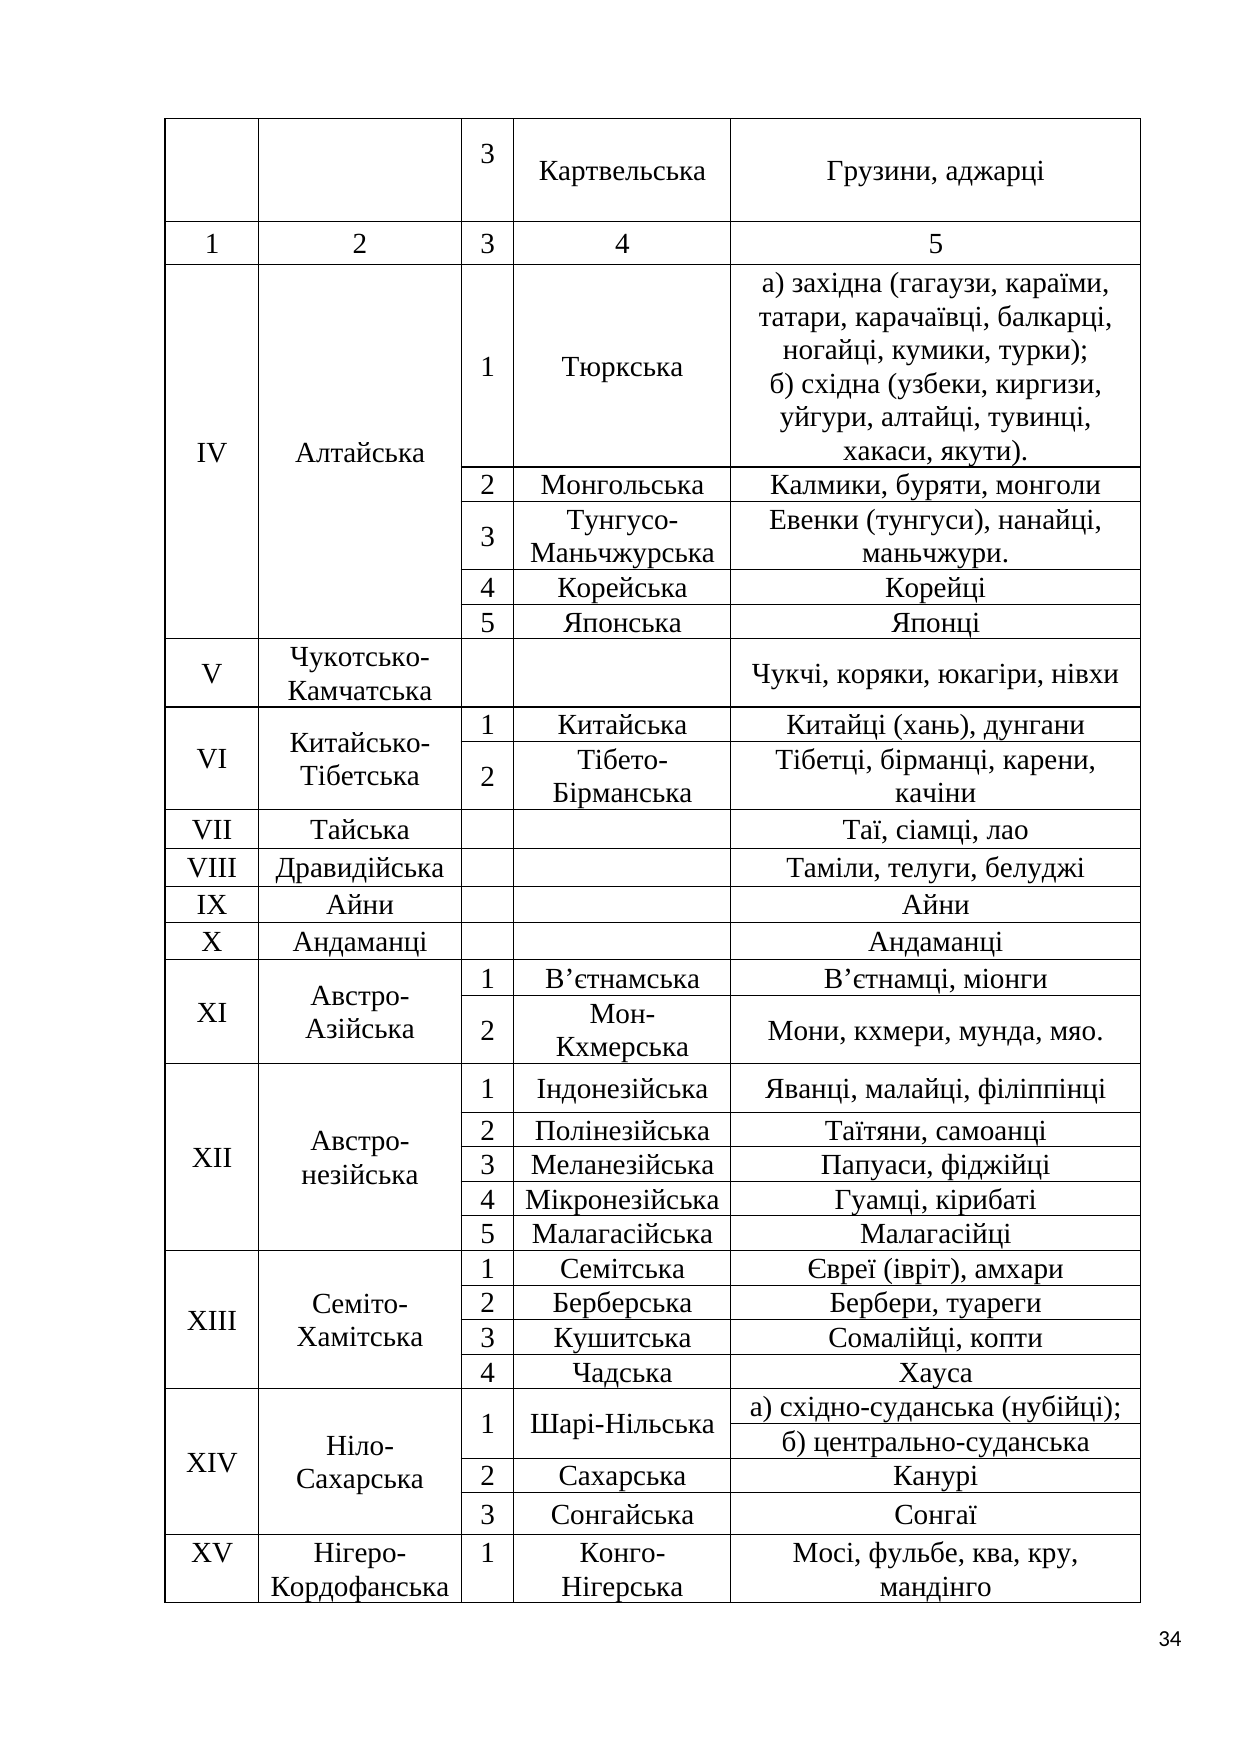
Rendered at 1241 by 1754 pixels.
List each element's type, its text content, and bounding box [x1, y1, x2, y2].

table_cell V [166, 639, 258, 706]
table_cell Шарі-Нільська [514, 1389, 730, 1457]
table_cell Ніло-Сахарська [259, 1389, 461, 1534]
table_cell Сонгаї [731, 1493, 1140, 1534]
table_cell [514, 810, 730, 848]
table_cell XI [166, 960, 258, 1063]
table_cell Корейська [514, 570, 730, 604]
table_cell Андаманці [259, 923, 461, 959]
table_cell [462, 810, 513, 848]
table_cell Мосі, фульбе, ква, кру, мандінго [731, 1535, 1140, 1602]
table_cell VIII [166, 849, 258, 886]
table_cell Меланезійська [514, 1147, 730, 1181]
table_cell Тібето-Бірманська [514, 742, 730, 809]
table_cell Кушитська [514, 1320, 730, 1354]
table_cell 3 [462, 1147, 513, 1181]
table_cell Таїтяни, самоанці [731, 1113, 1140, 1146]
table_cell 4 [514, 222, 730, 264]
table_cell 2 [462, 468, 513, 501]
table_cell Японці [731, 605, 1140, 638]
table_cell 3 [462, 1493, 513, 1534]
table_cell Калмики, буряти, монголи [731, 468, 1140, 501]
table_cell 5 [731, 222, 1140, 264]
table_cell Сонгайська [514, 1493, 730, 1534]
table_cell Яванці, малайці, філіппінці [731, 1064, 1140, 1112]
table_cell 3 [462, 222, 513, 264]
table_cell Китайці (хань), дунгани [731, 708, 1140, 741]
table_cell [462, 849, 513, 886]
table_cell Сахарська [514, 1459, 730, 1492]
table_cell Дравидійська [259, 849, 461, 886]
table_cell Тюркська [514, 265, 730, 466]
table_cell Алтайська [259, 265, 461, 638]
table_cell VII [166, 810, 258, 848]
table_cell Грузини, аджарці [731, 119, 1140, 221]
table_cell 2 [259, 222, 461, 264]
table_cell Японська [514, 605, 730, 638]
table_cell Таміли, телуги, белуджі [731, 849, 1140, 886]
table_cell 4 [462, 1182, 513, 1215]
table_cell Канурі [731, 1459, 1140, 1492]
table_cell Євреї (івріт), амхари [731, 1251, 1140, 1284]
table_cell 1 [462, 1064, 513, 1112]
table_cell Хауса [731, 1355, 1140, 1388]
table_cell 4 [462, 570, 513, 604]
table_cell XV [166, 1535, 258, 1602]
table_cell 2 [462, 1459, 513, 1492]
table_cell Чукотсько-Камчатська [259, 639, 461, 706]
table_cell Бербери, туареги [731, 1286, 1140, 1319]
table_cell 1 [462, 1535, 513, 1602]
table_cell [514, 887, 730, 922]
table_cell X [166, 923, 258, 959]
table_cell Малагасійці [731, 1216, 1140, 1250]
table_cell 5 [462, 605, 513, 638]
table_cell Гуамці, кірибаті [731, 1182, 1140, 1215]
table_cell Тайська [259, 810, 461, 848]
table_cell Чадська [514, 1355, 730, 1388]
table_cell Китайська [514, 708, 730, 741]
table_cell Конго-Нігерська [514, 1535, 730, 1602]
table_cell а) західна (гагаузи, караїми, татари, карачаївці, балкарці, ногайці, кумики, турки); б) східна (узбеки, киргизи, уйгури, алтайці, тувинці, хакаси, якути). [731, 265, 1140, 466]
table_cell Мон-Кхмерська [514, 996, 730, 1063]
table_cell б) центрально-суданська [731, 1424, 1140, 1457]
table_cell Чукчі, коряки, юкагіри, нівхи [731, 639, 1140, 706]
table_cell 2 [462, 1113, 513, 1146]
table_cell XIII [166, 1251, 258, 1388]
table_cell Тунгусо-Маньчжурська [514, 502, 730, 569]
table_cell 3 [462, 119, 513, 221]
table_cell Монгольська [514, 468, 730, 501]
table_cell 1 [462, 960, 513, 995]
table_cell 1 [462, 1251, 513, 1284]
table_cell Мони, кхмери, мунда, мяо. [731, 996, 1140, 1063]
table_cell XII [166, 1064, 258, 1250]
table_cell 2 [462, 996, 513, 1063]
table_cell Айни [731, 887, 1140, 922]
table_cell 2 [462, 1286, 513, 1319]
table_cell XIV [166, 1389, 258, 1534]
table_cell Айни [259, 887, 461, 922]
table_cell Корейці [731, 570, 1140, 604]
table_cell [514, 923, 730, 959]
table_cell 2 [462, 742, 513, 809]
table_cell а) східно-суданська (нубійці); [731, 1389, 1140, 1423]
table_cell 4 [462, 1355, 513, 1388]
table_cell 5 [462, 1216, 513, 1250]
table_cell Мікронезійська [514, 1182, 730, 1215]
table_cell Австро-Азійська [259, 960, 461, 1063]
table_cell Андаманці [731, 923, 1140, 959]
table_cell Полінезійська [514, 1113, 730, 1146]
table_cell 1 [462, 265, 513, 466]
table_cell VI [166, 708, 258, 809]
table_cell В’єтнамська [514, 960, 730, 995]
table_cell [514, 639, 730, 706]
table_cell Індонезійська [514, 1064, 730, 1112]
table_cell Китайсько-Тібетська [259, 708, 461, 809]
table_cell Сомалійці, копти [731, 1320, 1140, 1354]
table_cell Тібетці, бірманці, карени, качіни [731, 742, 1140, 809]
table_cell Малагасійська [514, 1216, 730, 1250]
table_cell Таї, сіамці, лао [731, 810, 1140, 848]
table_cell IX [166, 887, 258, 922]
table_cell 3 [462, 502, 513, 569]
table_cell Семіто-Хамітська [259, 1251, 461, 1388]
table_cell Семітська [514, 1251, 730, 1284]
table_cell [462, 923, 513, 959]
table_cell Картвельська [514, 119, 730, 221]
table_cell В’єтнамці, міонги [731, 960, 1140, 995]
table_cell 1 [462, 708, 513, 741]
table_cell Нігеро-Кордофанська [259, 1535, 461, 1602]
table_cell Берберська [514, 1286, 730, 1319]
table_cell Папуаси, фіджійці [731, 1147, 1140, 1181]
table_cell [462, 887, 513, 922]
table_cell [514, 849, 730, 886]
table_cell Австро-незійська [259, 1064, 461, 1250]
table_cell [462, 639, 513, 706]
table_cell Евенки (тунгуси), нанайці, маньчжури. [731, 502, 1140, 569]
table_cell 1 [166, 222, 258, 264]
table_cell 1 [462, 1389, 513, 1457]
table_cell 3 [462, 1320, 513, 1354]
table_cell IV [166, 265, 258, 638]
